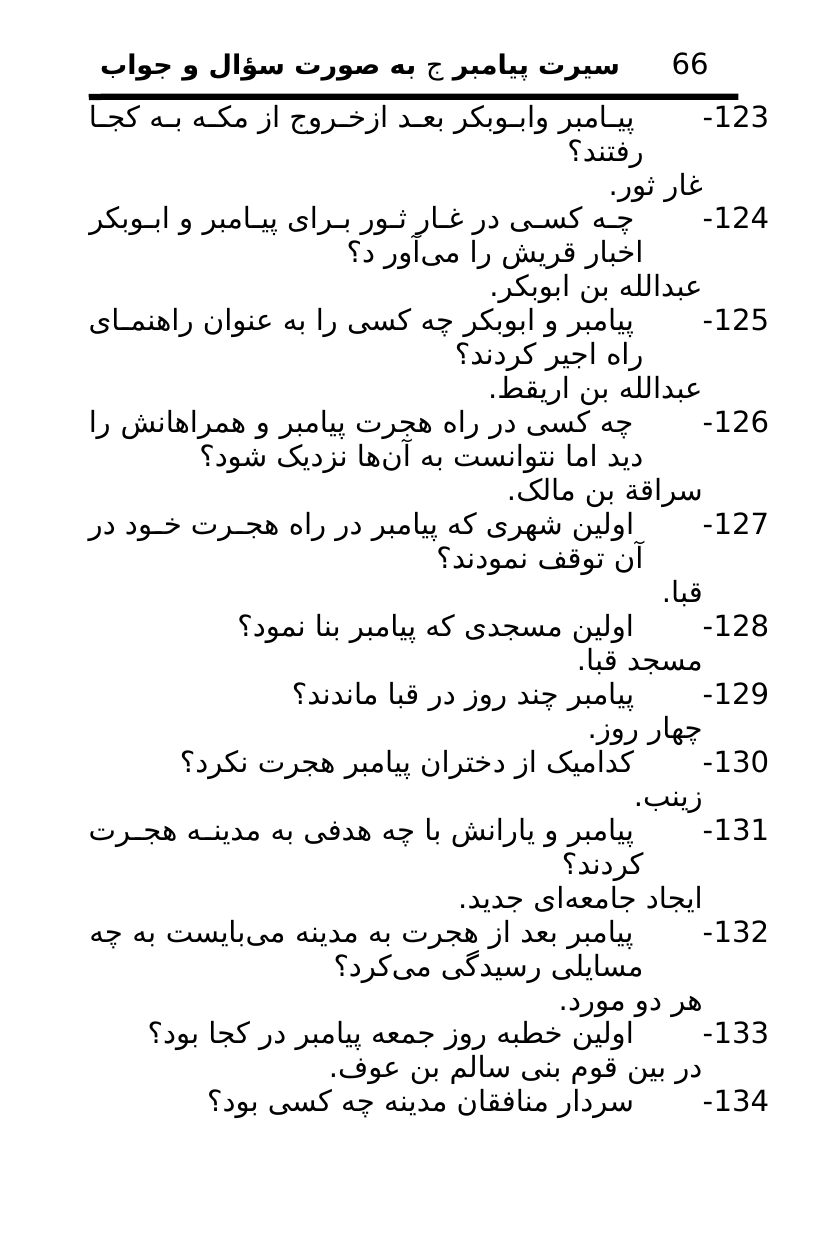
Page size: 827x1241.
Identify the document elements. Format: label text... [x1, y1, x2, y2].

list کدامیک از دختران پیامبر هجرت نکرد؟ [89, 745, 703, 779]
list پیامبر وابوبکر بعد ازخروج از مکه به کجا رفتند؟ [89, 100, 703, 168]
text در بین قوم بنی سالم بن عوف. [89, 1051, 703, 1085]
list اولین خطبه روز جمعه پیامبر در کجا بود؟ [89, 1017, 703, 1051]
text قبا. [89, 575, 703, 609]
list پیامبر بعد از هجرت به مدینه می‌بایست به چه مسایلی رسیدگی می‌کرد؟ [89, 915, 703, 983]
text زینب. [89, 779, 703, 813]
text ایجاد جامعه‌ای جدید. [89, 881, 703, 915]
list سردار منافقان مدینه چه کسی بود؟ [89, 1085, 703, 1119]
text سراقة بن مالک. [89, 473, 703, 507]
list چه کسی در غار ثور برای پیامبر و ابوبکر اخبار قریش را می‌آور د؟ [89, 202, 703, 270]
text هر دو مورد. [89, 983, 703, 1017]
list پیامبر چند روز در قبا ماندند؟ [89, 677, 703, 711]
list چه کسی در راه هجرت پیامبر و همراهانش را دید اما نتوانست به آن‌ها نزدیک شود؟ [89, 406, 703, 473]
text مسجد قبا. [89, 643, 703, 677]
list اولین مسجدی که پیامبر بنا نمود؟ [89, 609, 703, 643]
list پیامبر و ابوبکر چه کسی را به عنوان راهنمای راه اجیر کردند؟ [89, 304, 703, 372]
text غار ثور. [89, 168, 703, 202]
list پیامبر و یارانش با چه هدفی به مدینه هجرت کردند؟ [89, 813, 703, 881]
list اولین شهری که پیامبر در راه هجرت خود در آن توقف نمودند؟ [89, 507, 703, 575]
text چهار روز. [89, 711, 703, 745]
text عبدالله بن اریقط. [89, 372, 703, 406]
text عبدالله بن ابوبکر. [89, 270, 703, 304]
